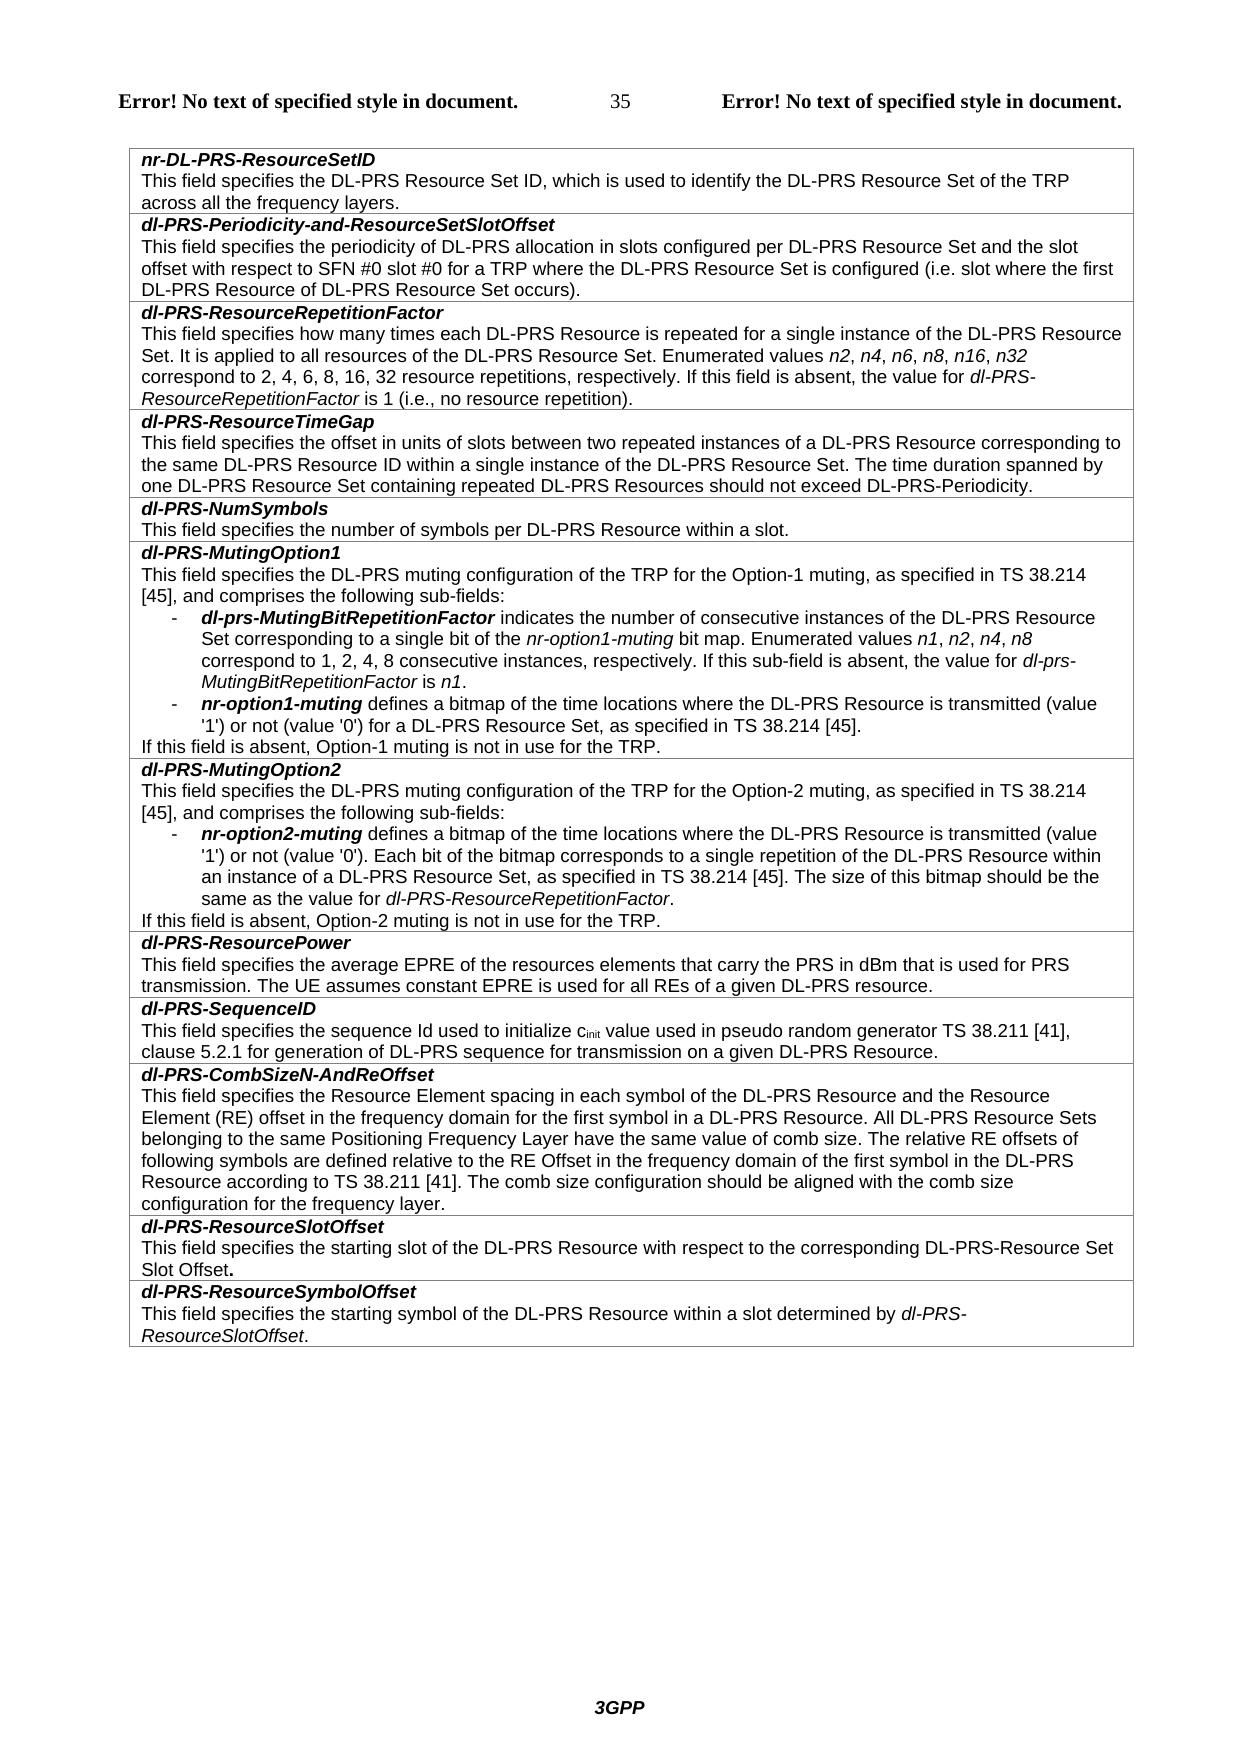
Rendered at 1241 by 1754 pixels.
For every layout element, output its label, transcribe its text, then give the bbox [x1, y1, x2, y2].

table_cell dl-PRS-NumSymbols This field specifies the number of symbols per DL-PRS Resource within a slot. [130, 498, 1133, 541]
table_cell dl-PRS-Periodicity-and-ResourceSetSlotOffset This field specifies the periodicity of DL-PRS allocation in slots configured per DL-PRS Resource Set and the slot offset with respect to SFN #0 slot #0 for a TRP where the DL-PRS Resource Set is configured (i.e. slot where the first DL-PRS Resource of DL-PRS Resource Set occurs). [130, 214, 1133, 301]
table_cell dl-PRS-CombSizeN-AndReOffset This field specifies the Resource Element spacing in each symbol of the DL-PRS Resource and the Resource Element (RE) offset in the frequency domain for the first symbol in a DL-PRS Resource. All DL-PRS Resource Sets belonging to the same Positioning Frequency Layer have the same value of comb size. The relative RE offsets of following symbols are defined relative to the RE Offset in the frequency domain of the first symbol in the DL-PRS Resource according to TS 38.211 [41]. The comb size configuration should be aligned with the comb size configuration for the frequency layer. [130, 1064, 1133, 1214]
table_cell dl-PRS-ResourceRepetitionFactor This field specifies how many times each DL-PRS Resource is repeated for a single instance of the DL-PRS Resource Set. It is applied to all resources of the DL-PRS Resource Set. Enumerated values n2, n4, n6, n8, n16, n32 correspond to 2, 4, 6, 8, 16, 32 resource repetitions, respectively. If this field is absent, the value for dl-PRS-ResourceRepetitionFactor is 1 (i.e., no resource repetition). [130, 302, 1133, 409]
table_cell nr-DL-PRS-ResourceSetID This field specifies the DL-PRS Resource Set ID, which is used to identify the DL-PRS Resource Set of the TRP across all the frequency layers. [130, 149, 1133, 213]
table_cell dl-PRS-MutingOption1 This field specifies the DL-PRS muting configuration of the TRP for the Option-1 muting, as specified in TS 38.214 [45], and comprises the following sub-fields: - dl-prs-MutingBitRepetitionFactor indicates the number of consecutive instances of the DL-PRS Resource Set corresponding to a single bit of the nr-option1-muting bit map. Enumerated values n1, n2, n4, n8 correspond to 1, 2, 4, 8 consecutive instances, respectively. If this sub-field is absent, the value for dl-prs-MutingBitRepetitionFactor is n1. - nr-option1-muting defines a bitmap of the time locations where the DL-PRS Resource is transmitted (value '1') or not (value '0') for a DL-PRS Resource Set, as specified in TS 38.214 [45]. If this field is absent, Option-1 muting is not in use for the TRP. [130, 542, 1133, 757]
table_cell dl-PRS-ResourceSymbolOffset This field specifies the starting symbol of the DL-PRS Resource within a slot determined by dl-PRS-ResourceSlotOffset. [130, 1281, 1133, 1346]
table_cell dl-PRS-ResourceTimeGap This field specifies the offset in units of slots between two repeated instances of a DL-PRS Resource corresponding to the same DL-PRS Resource ID within a single instance of the DL-PRS Resource Set. The time duration spanned by one DL-PRS Resource Set containing repeated DL-PRS Resources should not exceed DL-PRS-Periodicity. [130, 410, 1133, 497]
table_cell dl-PRS-SequenceID This field specifies the sequence Id used to initialize cinit value used in pseudo random generator TS 38.211 [41], clause 5.2.1 for generation of DL-PRS sequence for transmission on a given DL-PRS Resource. [130, 998, 1133, 1062]
table_cell dl-PRS-ResourceSlotOffset This field specifies the starting slot of the DL-PRS Resource with respect to the corresponding DL-PRS-Resource Set Slot Offset. [130, 1216, 1133, 1280]
table_cell dl-PRS-MutingOption2 This field specifies the DL-PRS muting configuration of the TRP for the Option-2 muting, as specified in TS 38.214 [45], and comprises the following sub-fields: - nr-option2-muting defines a bitmap of the time locations where the DL-PRS Resource is transmitted (value '1') or not (value '0'). Each bit of the bitmap corresponds to a single repetition of the DL-PRS Resource within an instance of a DL-PRS Resource Set, as specified in TS 38.214 [45]. The size of this bitmap should be the same as the value for dl-PRS-ResourceRepetitionFactor. If this field is absent, Option-2 muting is not in use for the TRP. [130, 759, 1133, 931]
table_cell dl-PRS-ResourcePower This field specifies the average EPRE of the resources elements that carry the PRS in dBm that is used for PRS transmission. The UE assumes constant EPRE is used for all REs of a given DL-PRS resource. [130, 932, 1133, 997]
